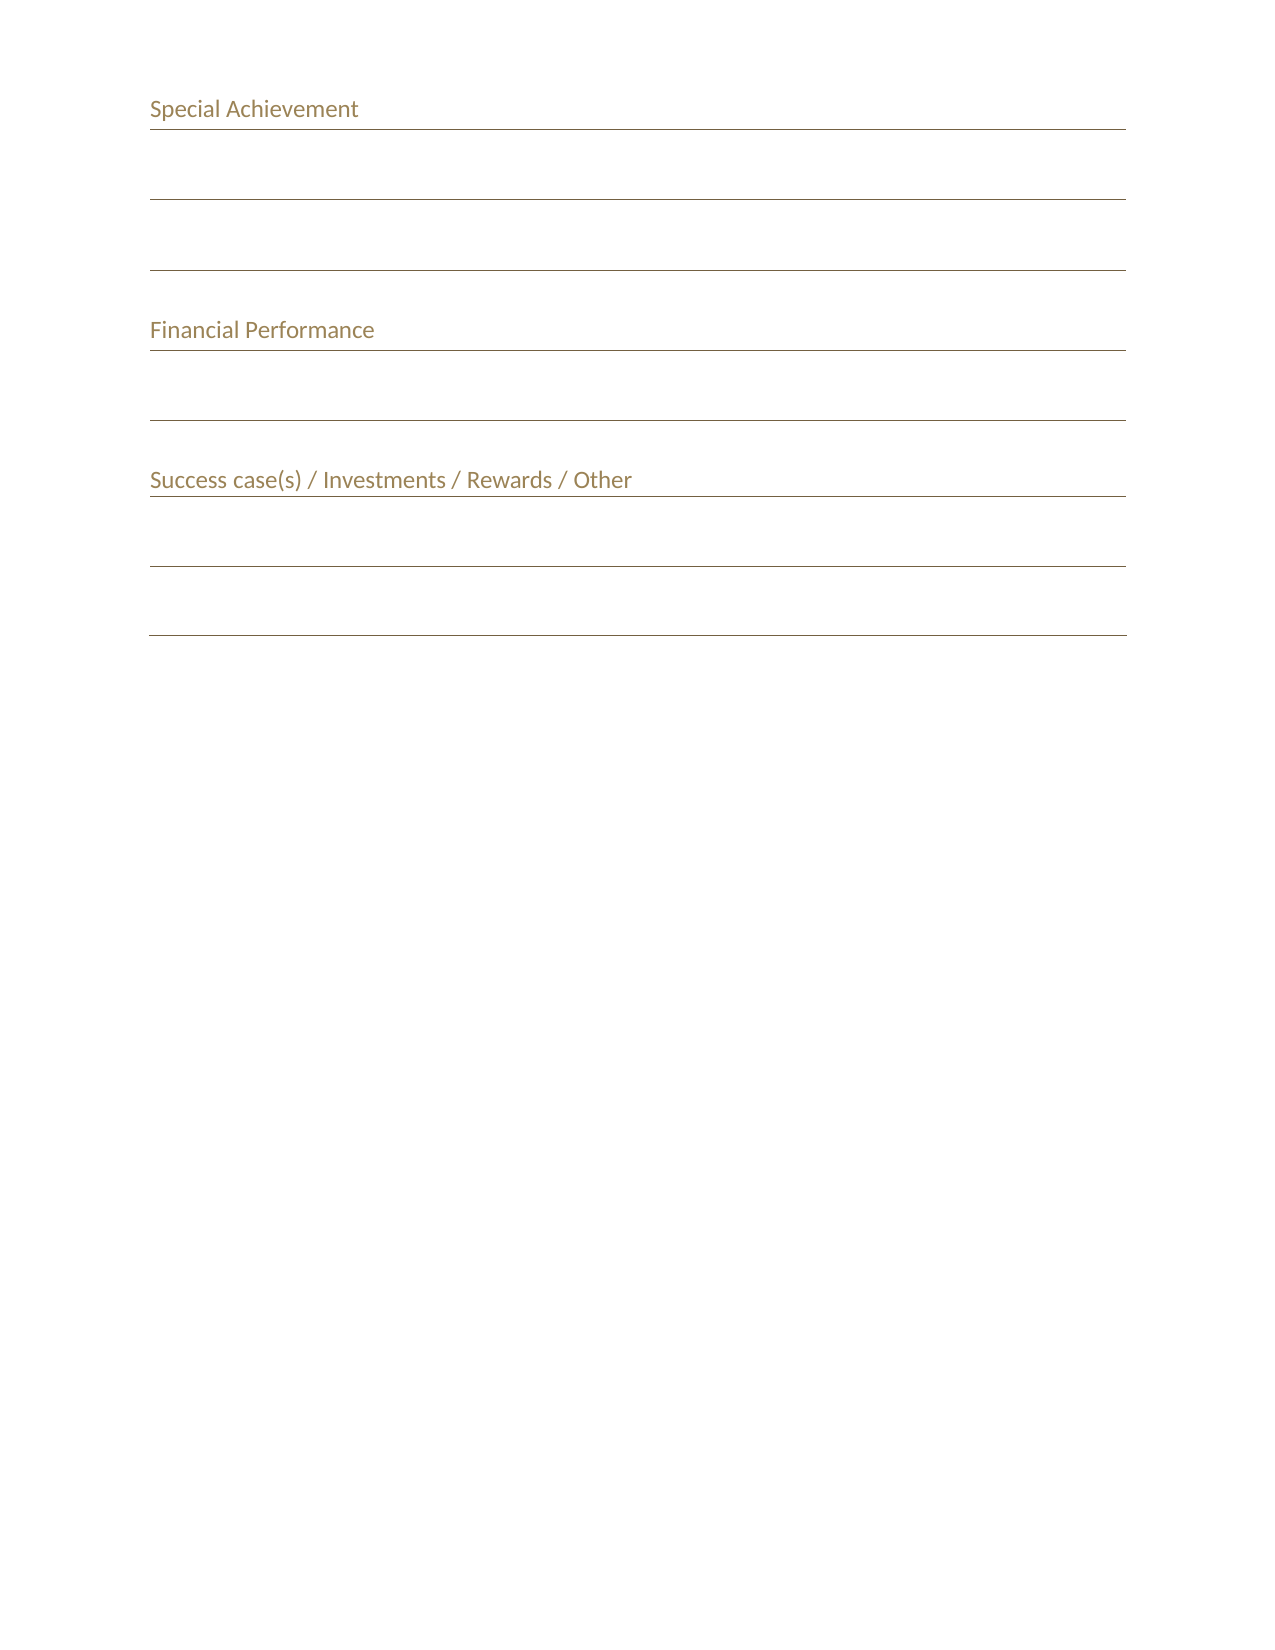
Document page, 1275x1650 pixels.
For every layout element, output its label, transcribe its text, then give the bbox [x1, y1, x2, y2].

text Financial Performance [150, 314, 1137, 345]
text Success case(s) / Investments / Rewards / Other [150, 464, 1137, 495]
text Special Achievement [150, 94, 1137, 124]
